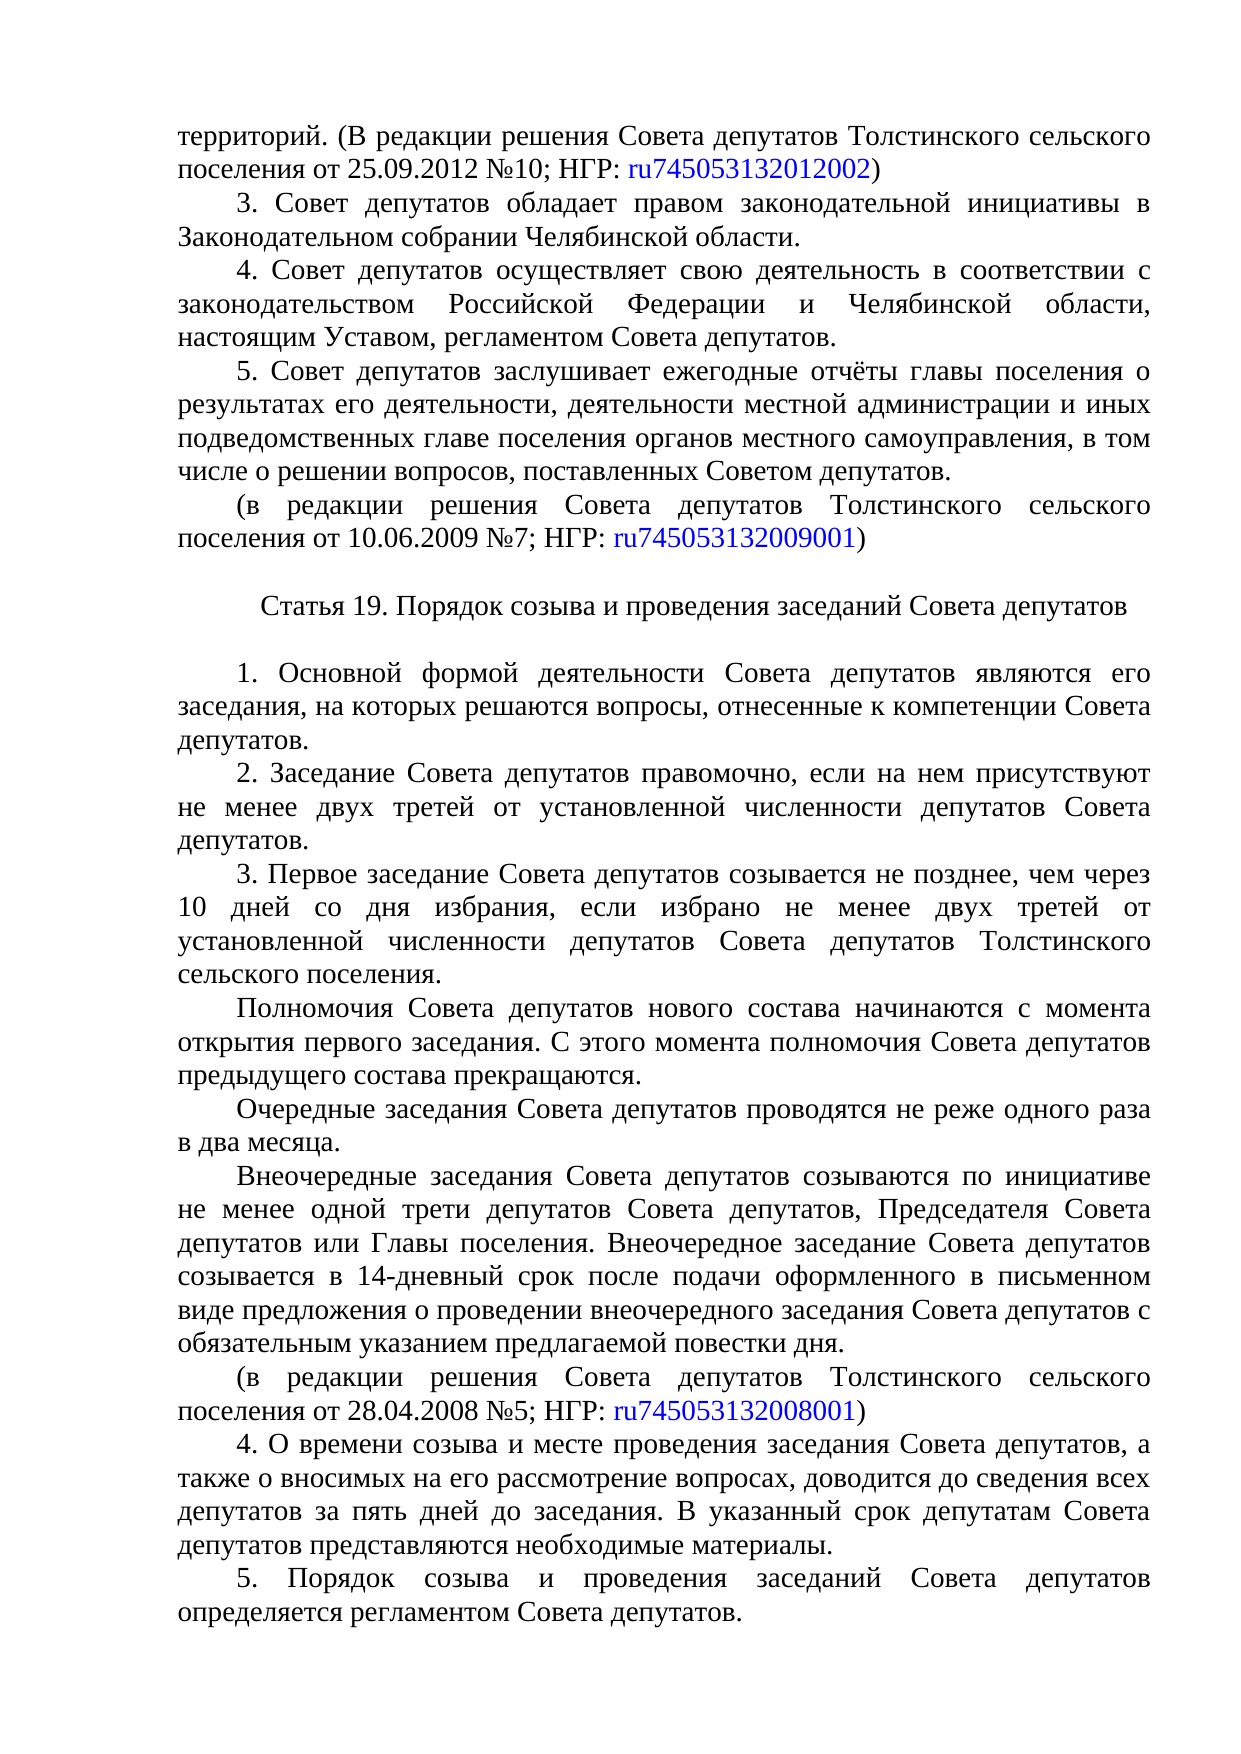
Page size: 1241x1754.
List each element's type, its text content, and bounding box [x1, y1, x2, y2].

text (в редакции решения Совета депутатов Толстинского сельского поселения от 28.04.2008 №5; НГР: ru745053132008001) [177, 1359, 1152, 1426]
text 4. О времени созыва и месте проведения заседания Совета депутатов, а также о вносимых на его рассмотрение вопросах, доводится до сведения всех депутатов за пять дней до заседания. В указанный срок депутатам Совета депутатов представляются необходимые материалы. [177, 1426, 1152, 1560]
text Статья 19. Порядок созыва и проведения заседаний Совета депутатов [177, 588, 1152, 621]
text 2. Заседание Совета депутатов правомочно, если на нем присутствуют не менее двух третей от установленной численности депутатов Совета депутатов. [177, 755, 1152, 856]
text (в редакции решения Совета депутатов Толстинского сельского поселения от 10.06.2009 №7; НГР: ru745053132009001) [177, 487, 1152, 554]
text Очередные заседания Совета депутатов проводятся не реже одного раза в два месяца. [177, 1091, 1152, 1158]
text Полномочия Совета депутатов нового состава начинаются с момента открытия первого заседания. С этого момента полномочия Совета депутатов предыдущего состава прекращаются. [177, 990, 1152, 1091]
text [177, 118, 1152, 185]
text 3. Совет депутатов обладает правом законодательной инициативы в Законодательном собрании Челябинской области. [177, 185, 1152, 252]
text 4. Совет депутатов осуществляет свою деятельность в соответствии с законодательством Российской Федерации и Челябинской области, настоящим Уставом, регламентом Совета депутатов. [177, 252, 1152, 353]
text Внеочередные заседания Совета депутатов созываются по инициативе не менее одной трети депутатов Совета депутатов, Председателя Совета депутатов или Главы поселения. Внеочередное заседание Совета депутатов созывается в 14-дневный срок после подачи оформленного в письменном виде предложения о проведении внеочередного заседания Совета депутатов с обязательным указанием предлагаемой повестки дня. [177, 1158, 1152, 1359]
text 5. Совет депутатов заслушивает ежегодные отчёты главы поселения о результатах его деятельности, деятельности местной администрации и иных подведомственных главе поселения органов местного самоуправления, в том числе о решении вопросов, поставленных Советом депутатов. [177, 353, 1152, 487]
text 5. Порядок созыва и проведения заседаний Совета депутатов определяется регламентом Совета депутатов. [177, 1560, 1152, 1627]
text 3. Первое заседание Совета депутатов созывается не позднее, чем через 10 дней со дня избрания, если избрано не менее двух третей от установленной численности депутатов Совета депутатов Толстинского сельского поселения. [177, 856, 1152, 990]
text 1. Основной формой деятельности Совета депутатов являются его заседания, на которых решаются вопросы, отнесенные к компетенции Совета депутатов. [177, 655, 1152, 755]
